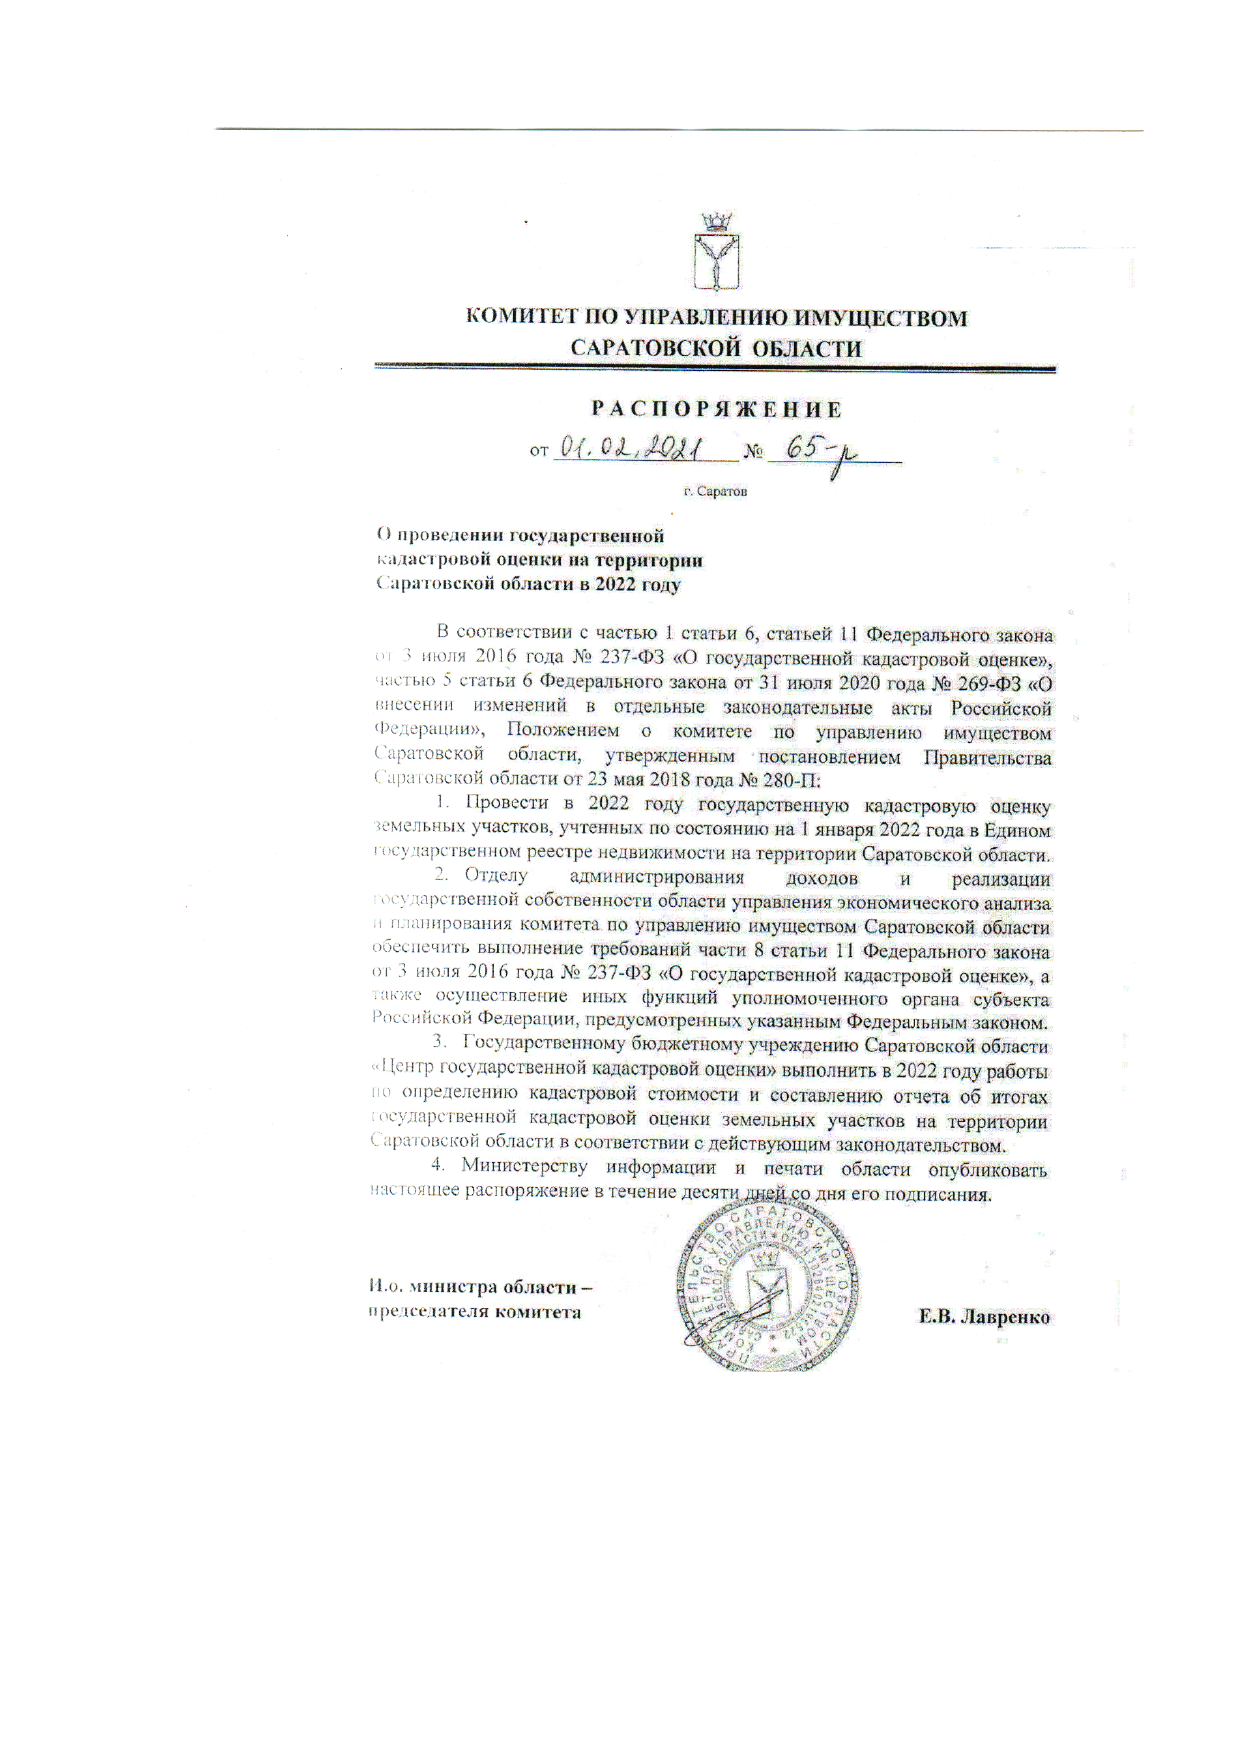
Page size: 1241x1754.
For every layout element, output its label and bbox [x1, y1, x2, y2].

picture [177, 118, 1152, 1380]
